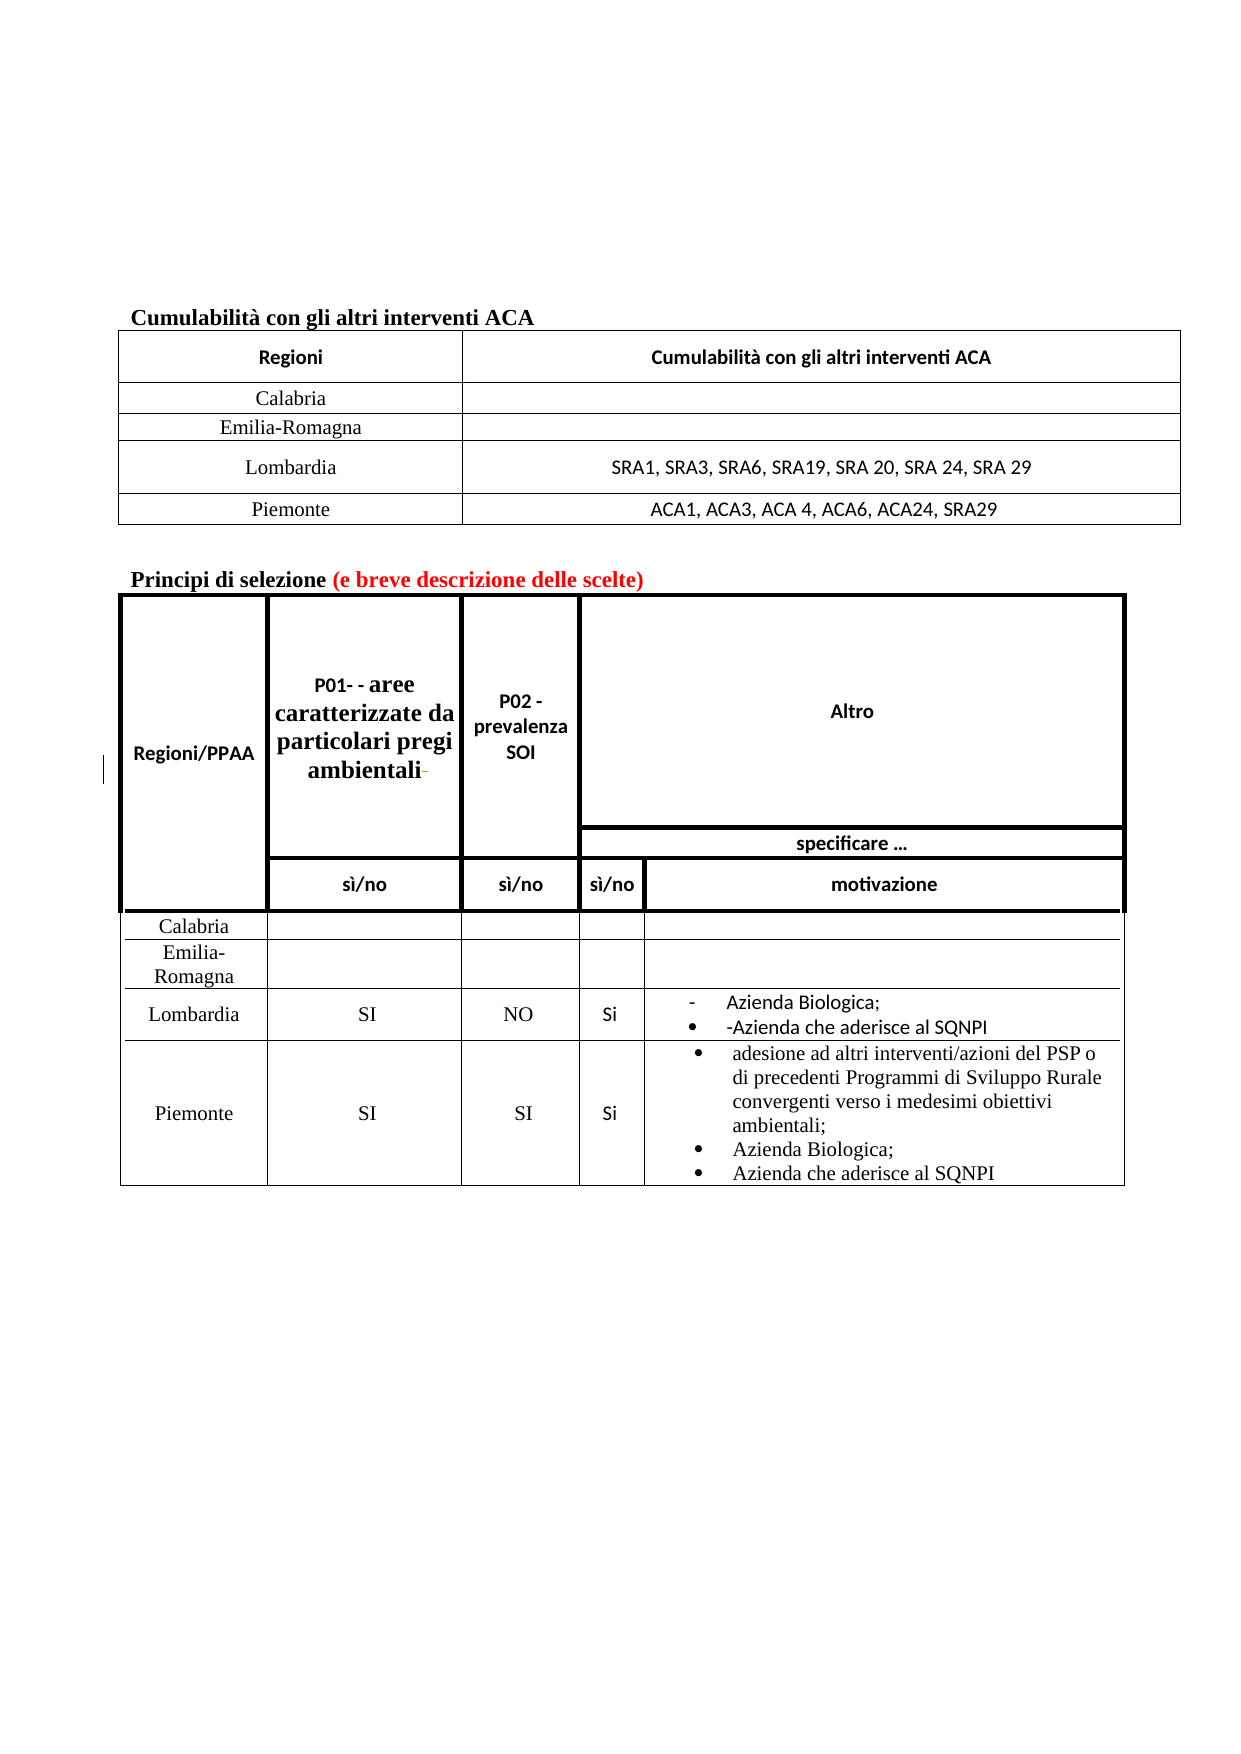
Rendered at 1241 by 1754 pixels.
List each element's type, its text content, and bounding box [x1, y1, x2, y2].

table_cell [268, 913, 461, 939]
table_cell adesione ad altri interventi/azioni del PSP o di precedenti Programmi di Sviluppo Rurale convergenti verso i medesimi obiettivi ambientali; Azienda Biologica; Azienda che aderisce al SQNPI [645, 1040, 1124, 1185]
table_cell ACA1, ACA3, ACA 4, ACA6, ACA24, SRA29 [463, 494, 1180, 524]
text Cumulabilità con gli altri interventi ACA [130, 304, 1122, 330]
table_header Regioni/PPAA [123, 597, 265, 909]
table_cell Si [580, 989, 644, 1040]
table_cell [463, 383, 1180, 413]
table_cell Lombardia [119, 441, 462, 493]
table_cell SI [462, 1041, 579, 1185]
table_cell Lombardia [121, 988, 267, 1040]
table_cell [645, 909, 1124, 939]
table_cell [645, 939, 1124, 988]
table_cell [580, 940, 644, 988]
table_cell Calabria [119, 383, 462, 413]
table_cell Emilia-Romagna [121, 939, 267, 988]
table_cell Azienda Biologica; -Azienda che aderisce al SQNPI [645, 988, 1124, 1040]
table_header Cumulabilità con gli altri interventi ACA [463, 331, 1180, 382]
table_header P02 - prevalenza SOI [464, 597, 577, 856]
table_cell [580, 913, 644, 939]
table_cell sì/no [464, 860, 577, 909]
table_cell [268, 940, 461, 988]
table_cell sì/no [270, 860, 459, 909]
table_cell Piemonte [121, 1040, 267, 1185]
table_header P01- - aree caratterizzate da particolari pregi ambientali [270, 597, 459, 856]
table_cell Calabria [121, 909, 267, 939]
table_cell [462, 940, 579, 988]
table_header Altro [582, 597, 1122, 825]
table_cell specificare … [582, 830, 1122, 856]
table_header Regioni [119, 331, 462, 382]
table_cell [462, 913, 579, 939]
table_cell Emilia-Romagna [119, 414, 462, 439]
table_cell Si [580, 1041, 644, 1185]
table_cell NO [462, 989, 579, 1040]
table_cell SI [268, 989, 461, 1040]
table_cell [463, 414, 1180, 439]
table_cell motivazione [647, 860, 1122, 909]
table_cell SRA1, SRA3, SRA6, SRA19, SRA 20, SRA 24, SRA 29 [463, 441, 1180, 493]
table_cell Piemonte [119, 494, 462, 524]
table_cell SI [268, 1041, 461, 1185]
table_cell sì/no [582, 860, 642, 909]
text Principi di selezione (e breve descrizione delle scelte) [130, 566, 1122, 593]
